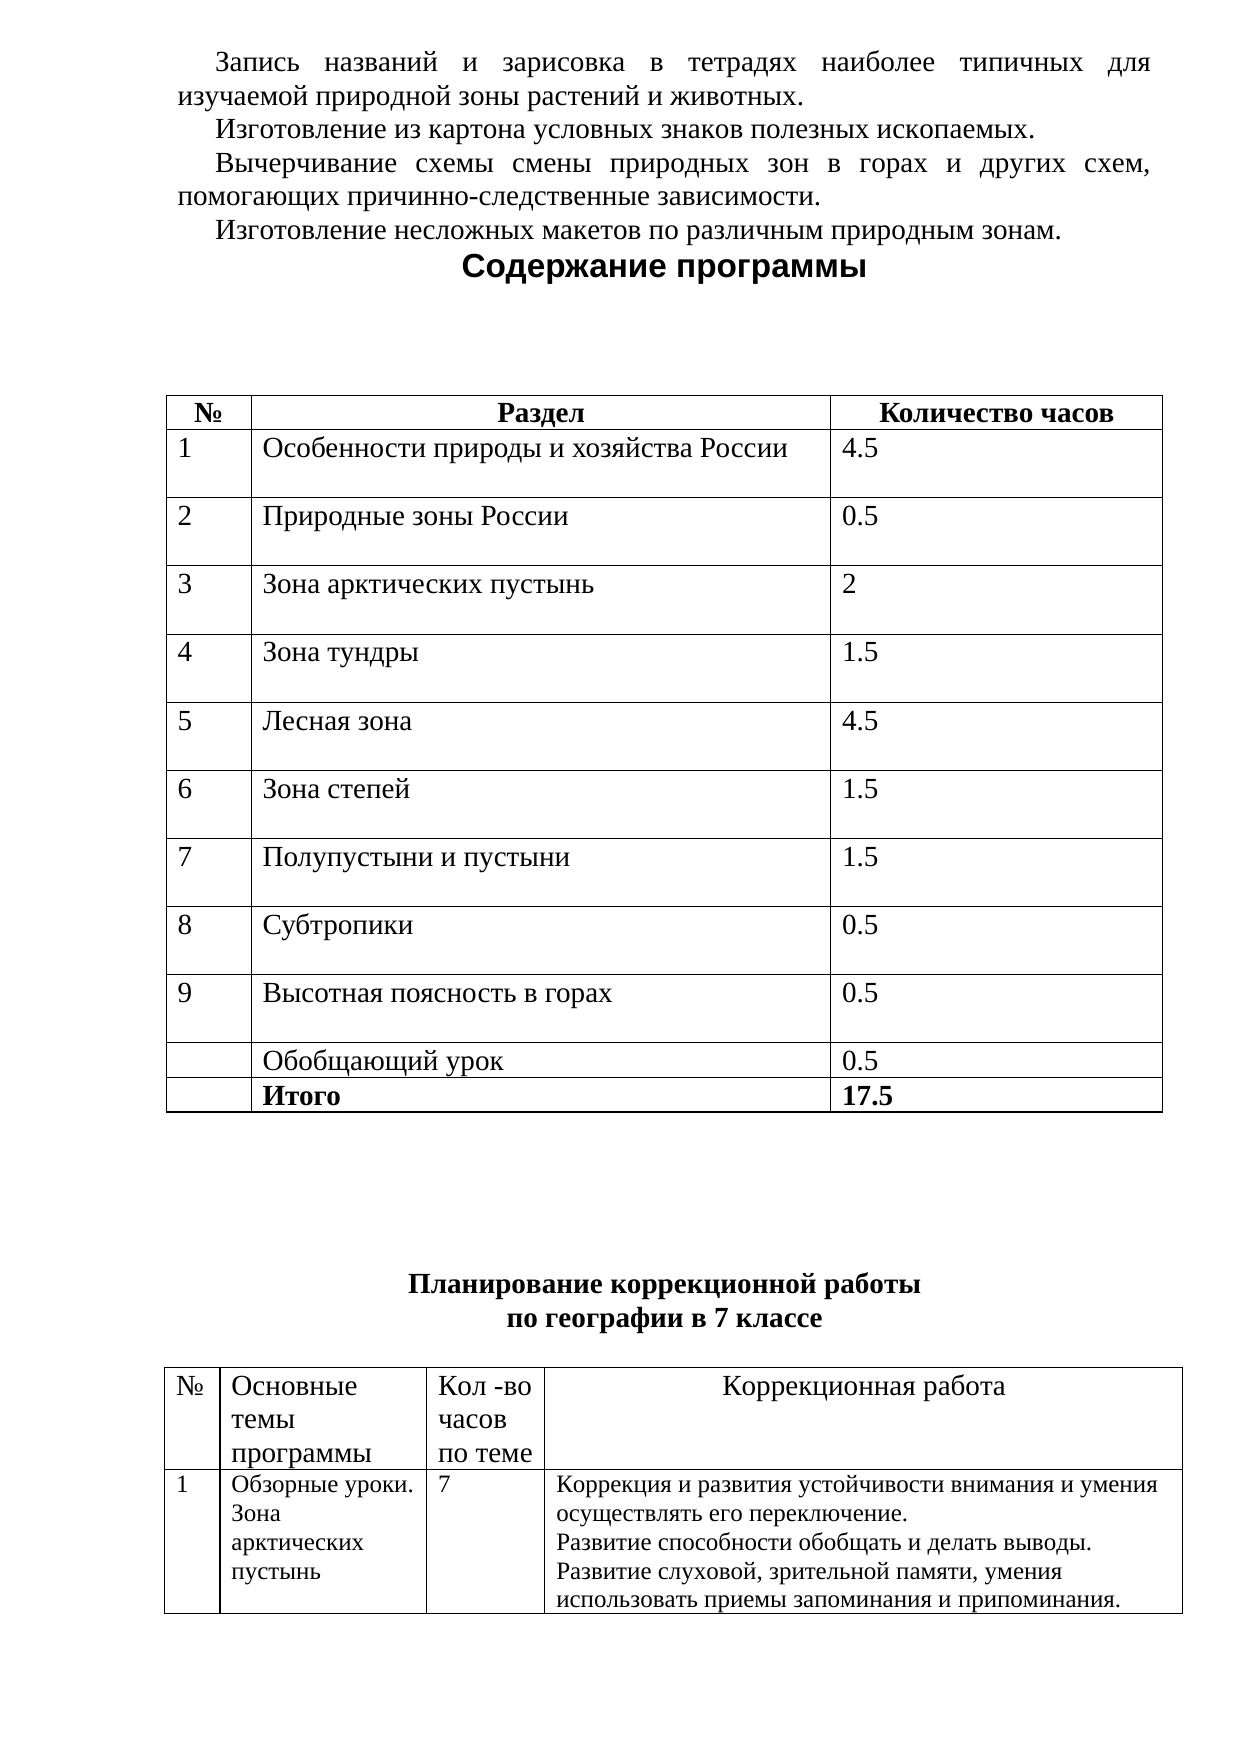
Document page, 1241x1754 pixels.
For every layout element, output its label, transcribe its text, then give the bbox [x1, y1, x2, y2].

table_cell 1.5 [831, 771, 1162, 838]
text Запись названий и зарисовка в тетрадях наиболее типичных для изучаемой природной зоны растений и животных. [177, 44, 1152, 111]
table_cell Высотная поясность в горах [252, 975, 830, 1042]
table_header Основные темы программы [221, 1368, 426, 1468]
table_cell 1 [167, 430, 251, 497]
table_cell 1.5 [831, 839, 1162, 906]
table_cell 6 [167, 771, 251, 838]
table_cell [221, 1470, 426, 1613]
table_cell [167, 1078, 251, 1111]
table_cell Субтропики [252, 907, 830, 974]
table_cell Обобщающий урок [252, 1043, 830, 1077]
table_cell 4 [167, 635, 251, 702]
table_header Раздел [252, 396, 830, 429]
table_cell 1.5 [831, 635, 1162, 702]
table_cell 0.5 [831, 498, 1162, 565]
table_cell 9 [167, 975, 251, 1042]
table_cell 7 [167, 839, 251, 906]
table_cell Природные зоны России [252, 498, 830, 565]
table_cell 0.5 [831, 975, 1162, 1042]
table_cell 2 [167, 498, 251, 565]
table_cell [545, 1470, 1182, 1613]
table_cell 4.5 [831, 430, 1162, 497]
table_header Количество часов [831, 396, 1162, 429]
table_cell Особенности природы и хозяйства России [252, 430, 830, 497]
table_cell [167, 1043, 251, 1077]
table_cell Зона арктических пустынь [252, 566, 830, 633]
text Изготовление несложных макетов по различным природным зонам. [177, 212, 1152, 246]
table_cell 4.5 [831, 703, 1162, 770]
text Планирование коррекционной работы [177, 1266, 1152, 1300]
table_cell 2 [831, 566, 1162, 633]
text Изготовление из картона условных знаков полезных ископаемых. [177, 111, 1152, 145]
table_header № [165, 1368, 219, 1468]
text Содержание программы [177, 246, 1152, 284]
table_cell 8 [167, 907, 251, 974]
table_cell Зона степей [252, 771, 830, 838]
table_cell 3 [167, 566, 251, 633]
table_cell 5 [167, 703, 251, 770]
text по географии в 7 классе [177, 1300, 1152, 1333]
table_cell 17.5 [831, 1078, 1162, 1111]
table_cell 7 [427, 1470, 544, 1613]
table_cell Лесная зона [252, 703, 830, 770]
table_cell 0.5 [831, 1043, 1162, 1077]
table_cell 0.5 [831, 907, 1162, 974]
table_header Коррекционная работа [545, 1368, 1182, 1468]
table_header Кол -во часов по теме [427, 1368, 544, 1468]
table_header № [167, 396, 251, 429]
table_cell Итого [252, 1078, 830, 1111]
table_cell Зона тундры [252, 635, 830, 702]
table_cell Полупустыни и пустыни [252, 839, 830, 906]
text Вычерчивание схемы смены природных зон в горах и других схем, помогающих причинно-следственные зависимости. [177, 145, 1152, 212]
table_cell 1 [165, 1470, 219, 1613]
